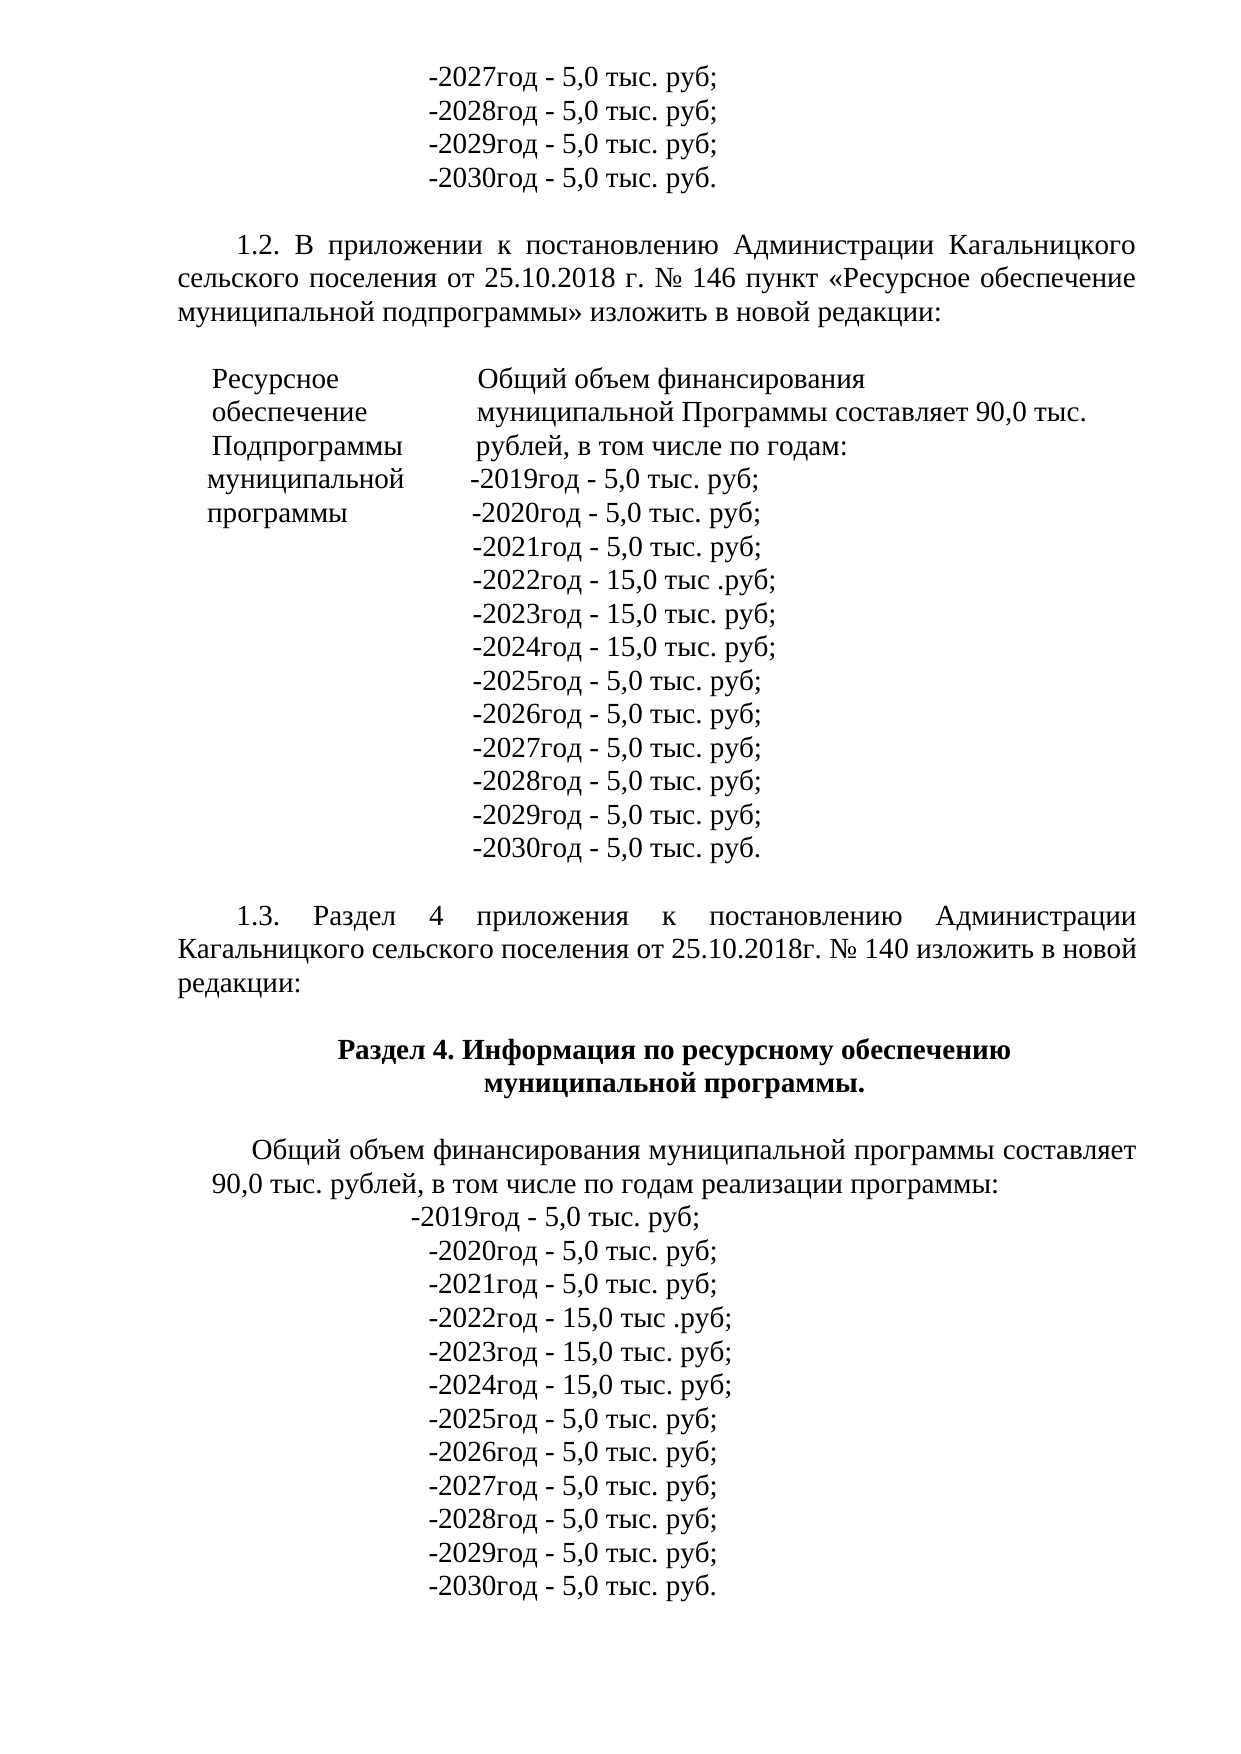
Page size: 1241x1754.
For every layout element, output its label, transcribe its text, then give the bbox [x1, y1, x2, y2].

text -2023год - 15,0 тыс. руб; [177, 596, 1137, 629]
text -2030год - 5,0 тыс. руб. [177, 160, 1137, 193]
text муниципальной программы. [212, 1065, 1137, 1099]
text -2021год - 5,0 тыс. руб; [177, 529, 1137, 562]
text -2030год - 5,0 тыс. руб. [177, 831, 1137, 864]
text -2026год - 5,0 тыс. руб; [177, 696, 1137, 730]
text 1.2. В приложении к постановлению Администрации Кагальницкого сельского поселения от 25.10.2018 г. № 146 пункт «Ресурсное обеспечение муниципальной подпрограммы» изложить в новой редакции: [177, 227, 1137, 327]
text 1.3. Раздел 4 приложения к постановлению Администрации Кагальницкого сельского поселения от 25.10.2018г. № 140 изложить в новой редакции: [177, 898, 1137, 998]
text -2023год - 15,0 тыс. руб; [177, 1334, 1137, 1367]
text -2027год - 5,0 тыс. руб; [177, 1468, 1137, 1501]
text Раздел 4. Информация по ресурсному обеспечению [212, 1032, 1137, 1065]
text -2025год - 5,0 тыс. руб; [177, 663, 1137, 696]
text -2029год - 5,0 тыс. руб; [177, 1535, 1137, 1568]
text -2019год - 5,0 тыс. руб; [177, 1199, 1137, 1233]
text -2029год - 5,0 тыс. руб; [177, 797, 1137, 831]
text -2020год - 5,0 тыс. руб; [177, 1233, 1137, 1267]
text -2024год - 15,0 тыс. руб; [177, 1367, 1137, 1401]
text -2026год - 5,0 тыс. руб; [177, 1434, 1137, 1468]
text -2022год - 15,0 тыс .руб; [177, 1300, 1137, 1334]
text программы -2020год - 5,0 тыс. руб; [207, 495, 1137, 529]
text -2030год - 5,0 тыс. руб. [177, 1568, 1137, 1602]
text -2028год - 5,0 тыс. руб; [177, 93, 1137, 126]
text Общий объем финансирования муниципальной программы составляет 90,0 тыс. рублей, в том числе по годам реализации программы: [212, 1132, 1137, 1199]
text -2029год - 5,0 тыс. руб; [177, 126, 1137, 160]
text -2025год - 5,0 тыс. руб; [177, 1401, 1137, 1434]
text -2027год - 5,0 тыс. руб; [177, 730, 1137, 763]
text -2028год - 5,0 тыс. руб; [177, 763, 1137, 797]
text -2028год - 5,0 тыс. руб; [177, 1501, 1137, 1535]
text -2021год - 5,0 тыс. руб; [177, 1267, 1137, 1300]
text -2024год - 15,0 тыс. руб; [177, 629, 1137, 663]
text -2022год - 15,0 тыс .руб; [177, 562, 1137, 596]
text муниципальной -2019год - 5,0 тыс. руб; [207, 462, 1137, 495]
text обеспечение муниципальной Программы составляет 90,0 тыс. [212, 394, 1137, 428]
text Ресурсное Общий объем финансирования [212, 361, 1137, 394]
text -2027год - 5,0 тыс. руб; [177, 59, 1137, 93]
text Подпрограммы рублей, в том числе по годам: [212, 428, 1137, 462]
